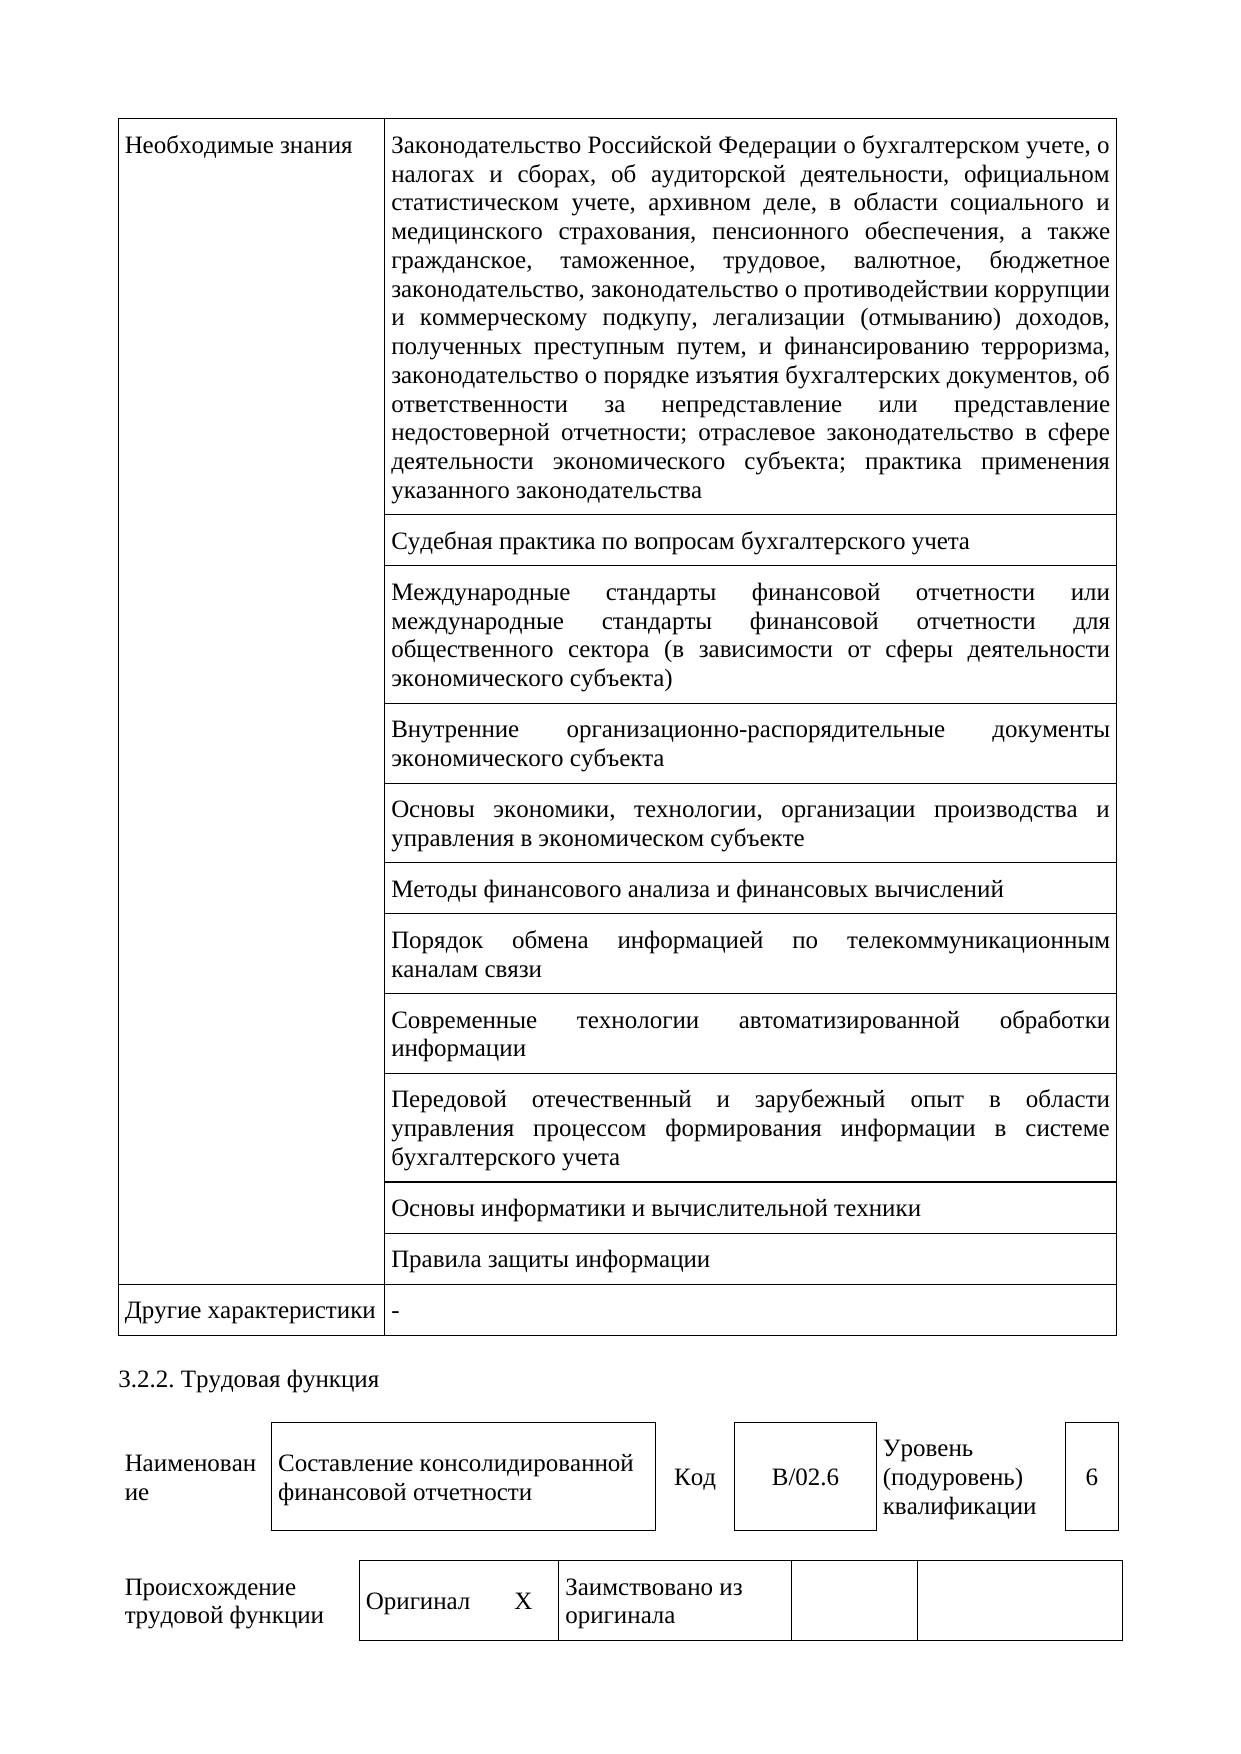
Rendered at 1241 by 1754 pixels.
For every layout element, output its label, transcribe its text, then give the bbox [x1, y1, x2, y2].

table_header B/02.6 [735, 1423, 876, 1530]
table_cell Порядок обмена информацией по телекоммуникационным каналам связи [385, 914, 1116, 993]
table_header Составление консолидированной финансовой отчетности [272, 1423, 655, 1530]
table_cell Судебная практика по вопросам бухгалтерского учета [385, 515, 1116, 565]
table_cell Необходимые знания [119, 119, 384, 1283]
table_cell Основы экономики, технологии, организации производства и управления в экономическом субъекте [385, 784, 1116, 862]
text 3.2.2. Трудовая функция [118, 1364, 1181, 1393]
table_cell Правила защиты информации [385, 1234, 1116, 1283]
table_cell Законодательство Российской Федерации о бухгалтерском учете, о налогах и сборах, об аудиторской деятельности, официальном статистическом учете, архивном деле, в области социального и медицинского страхования, пенсионного обеспечения, а также гражданское, таможенное, трудовое, валютное, бюджетное законодательство, законодательство о противодействии коррупции и коммерческому подкупу, легализации (отмыванию) доходов, полученных преступным путем, и финансированию терроризма, законодательство о порядке изъятия бухгалтерских документов, об ответственности за непредставление или представление недостоверной отчетности; отраслевое законодательство в сфере деятельности экономического субъекта; практика применения указанного законодательства [385, 119, 1116, 514]
table_header Код [656, 1422, 734, 1530]
table_header [792, 1561, 917, 1640]
table_header Наименование [118, 1422, 271, 1530]
table_cell Методы финансового анализа и финансовых вычислений [385, 863, 1116, 913]
table_header Оригинал [360, 1561, 487, 1640]
table_cell Международные стандарты финансовой отчетности или международные стандарты финансовой отчетности для общественного сектора (в зависимости от сферы деятельности экономического субъекта) [385, 566, 1116, 703]
table_cell Передовой отечественный и зарубежный опыт в области управления процессом формирования информации в системе бухгалтерского учета [385, 1074, 1116, 1181]
table_cell Основы информатики и вычислительной техники [385, 1183, 1116, 1232]
table_cell Другие характеристики [119, 1285, 384, 1334]
table_header Уровень (подуровень) квалификации [877, 1422, 1065, 1530]
table_header X [488, 1561, 558, 1640]
table_cell Внутренние организационно-распорядительные документы экономического субъекта [385, 704, 1116, 782]
table_header [918, 1561, 1122, 1640]
table_header Происхождение трудовой функции [118, 1560, 359, 1640]
table_header Заимствовано из оригинала [559, 1561, 791, 1640]
table_header 6 [1066, 1423, 1118, 1530]
table_cell Современные технологии автоматизированной обработки информации [385, 994, 1116, 1073]
table_cell - [385, 1285, 1116, 1334]
